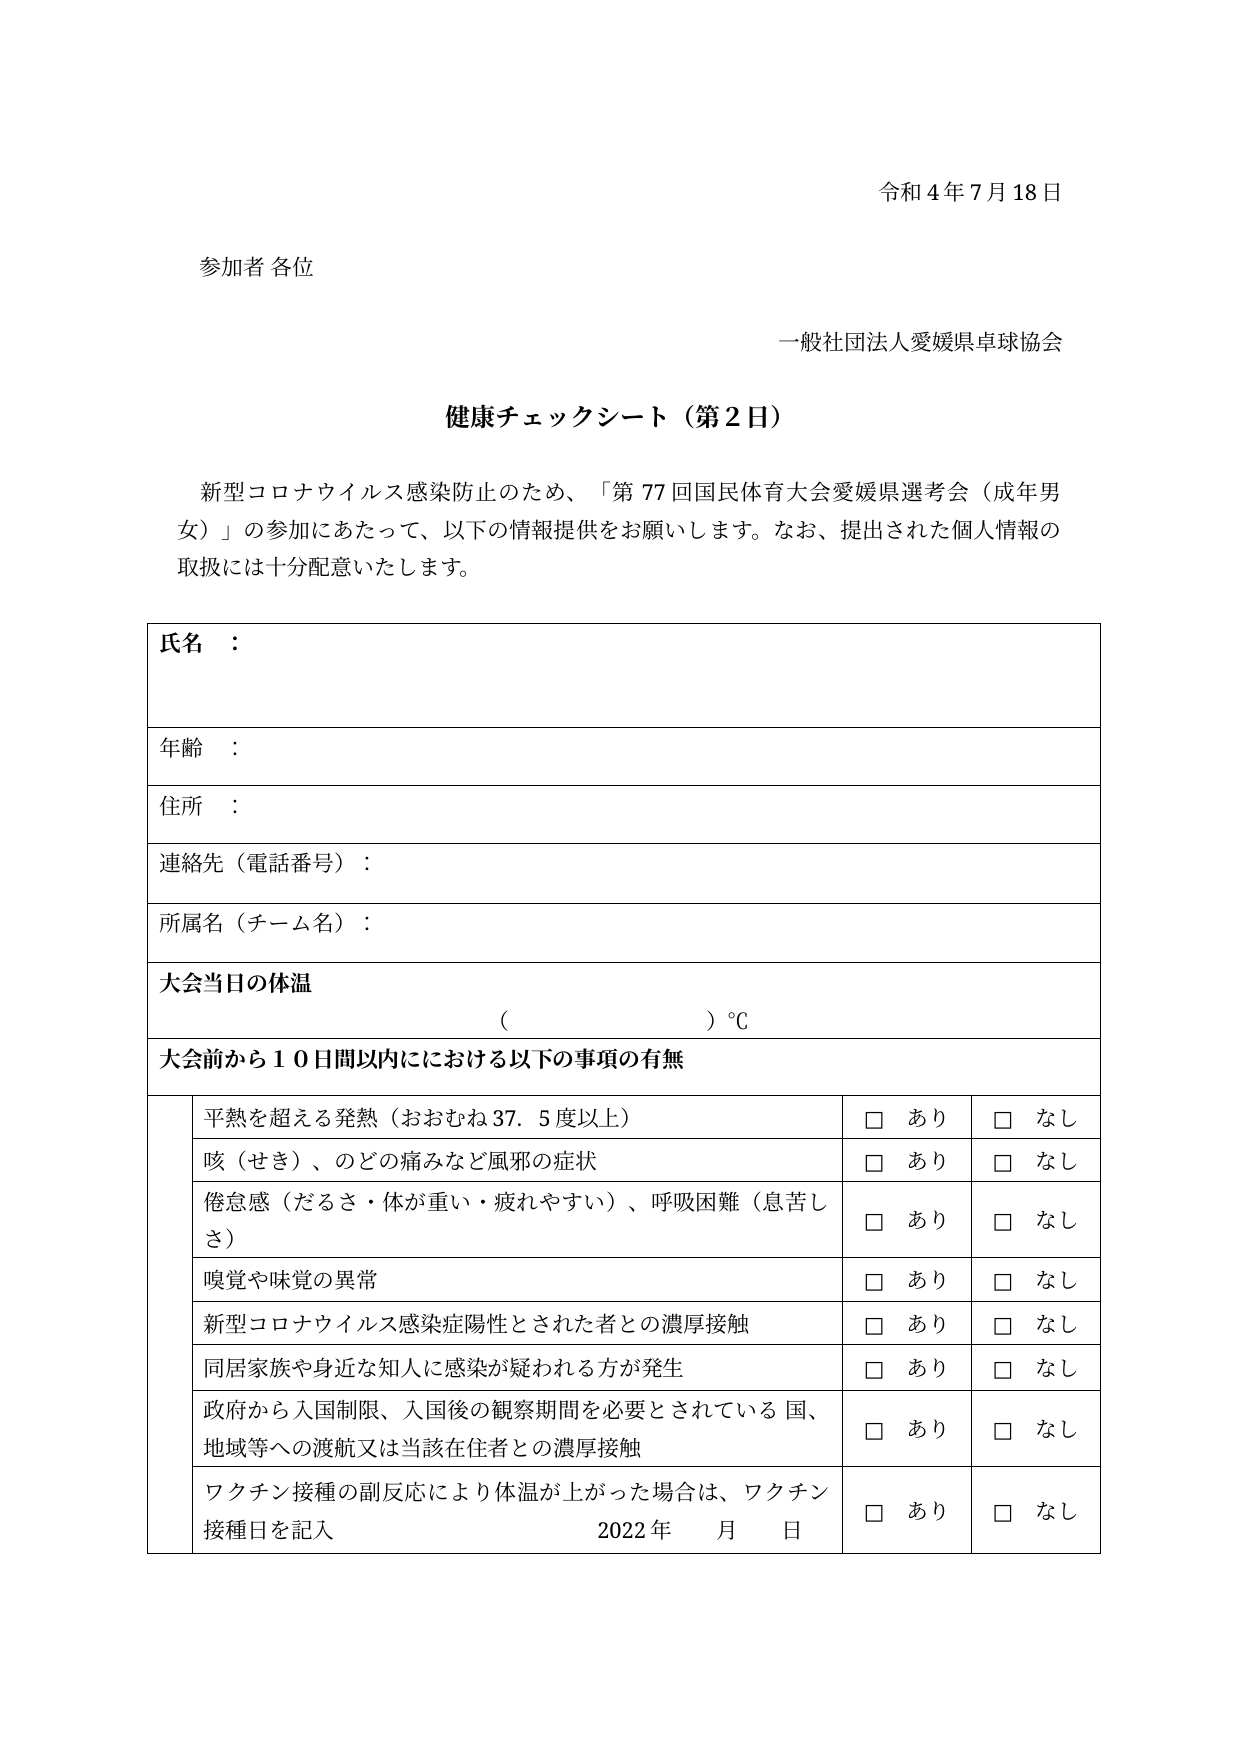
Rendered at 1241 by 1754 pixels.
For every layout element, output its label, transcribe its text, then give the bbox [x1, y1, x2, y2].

text 令和4年7月18日 [177, 172, 1063, 210]
table_cell 倦怠感（だるさ・体が重い・疲れやすい）、呼吸困難（息苦しさ） [193, 1182, 842, 1257]
text 新型コロナウイルス感染防止のため、「第77回国民体育大会愛媛県選考会（成年男女）」の参加にあたって、以下の情報提供をお願いします。なお、提出された個人情報の取扱には十分配意いたします。 [177, 472, 1063, 585]
table_cell □ なし [972, 1096, 1100, 1138]
text 健康チェックシート（第２日） [177, 397, 1063, 435]
table_cell □ あり [843, 1182, 971, 1257]
table_cell [148, 1096, 192, 1553]
table_cell 大会前から１０日間以内ににおける以下の事項の有無 [148, 1039, 1100, 1094]
table_cell 所属名（チーム名）： [148, 904, 1100, 962]
table_cell □ あり [843, 1391, 971, 1466]
table_cell □ なし [972, 1182, 1100, 1257]
table_cell □ なし [972, 1258, 1100, 1301]
table_cell □ なし [972, 1391, 1100, 1466]
text 参加者 各位 [177, 247, 1063, 285]
table_cell 平熱を超える発熱（おおむね37．5度以上） [193, 1096, 842, 1138]
table_cell 同居家族や身近な知人に感染が疑われる方が発生 [193, 1345, 842, 1389]
table_cell □ あり [843, 1096, 971, 1138]
table_cell □ あり [843, 1302, 971, 1344]
table_cell 大会当日の体温 （ ）℃ [148, 963, 1100, 1038]
table_cell ワクチン接種の副反応により体温が上がった場合は、ワクチン接種日を記入 2022年 月 日 [193, 1467, 842, 1553]
table_cell 年齢 ： [148, 728, 1100, 785]
table_cell 新型コロナウイルス感染症陽性とされた者との濃厚接触 [193, 1302, 842, 1344]
table_cell □ なし [972, 1302, 1100, 1344]
table_header 氏名 ： [148, 624, 1100, 727]
table_cell 咳（せき）、のどの痛みなど風邪の症状 [193, 1139, 842, 1181]
text 一般社団法人愛媛県卓球協会 [177, 322, 1063, 360]
table_cell □ なし [972, 1139, 1100, 1181]
table_cell □ なし [972, 1345, 1100, 1389]
table_cell 住所 ： [148, 786, 1100, 842]
table_cell 嗅覚や味覚の異常 [193, 1258, 842, 1301]
table_cell □ なし [972, 1467, 1100, 1553]
table_cell □ あり [843, 1345, 971, 1389]
table_cell □ あり [843, 1258, 971, 1301]
table_cell 政府から入国制限、入国後の観察期間を必要とされている 国、地域等への渡航又は当該在住者との濃厚接触 [193, 1391, 842, 1466]
table_cell □ あり [843, 1467, 971, 1553]
table_cell 連絡先（電話番号）： [148, 844, 1100, 902]
table_cell □ あり [843, 1139, 971, 1181]
